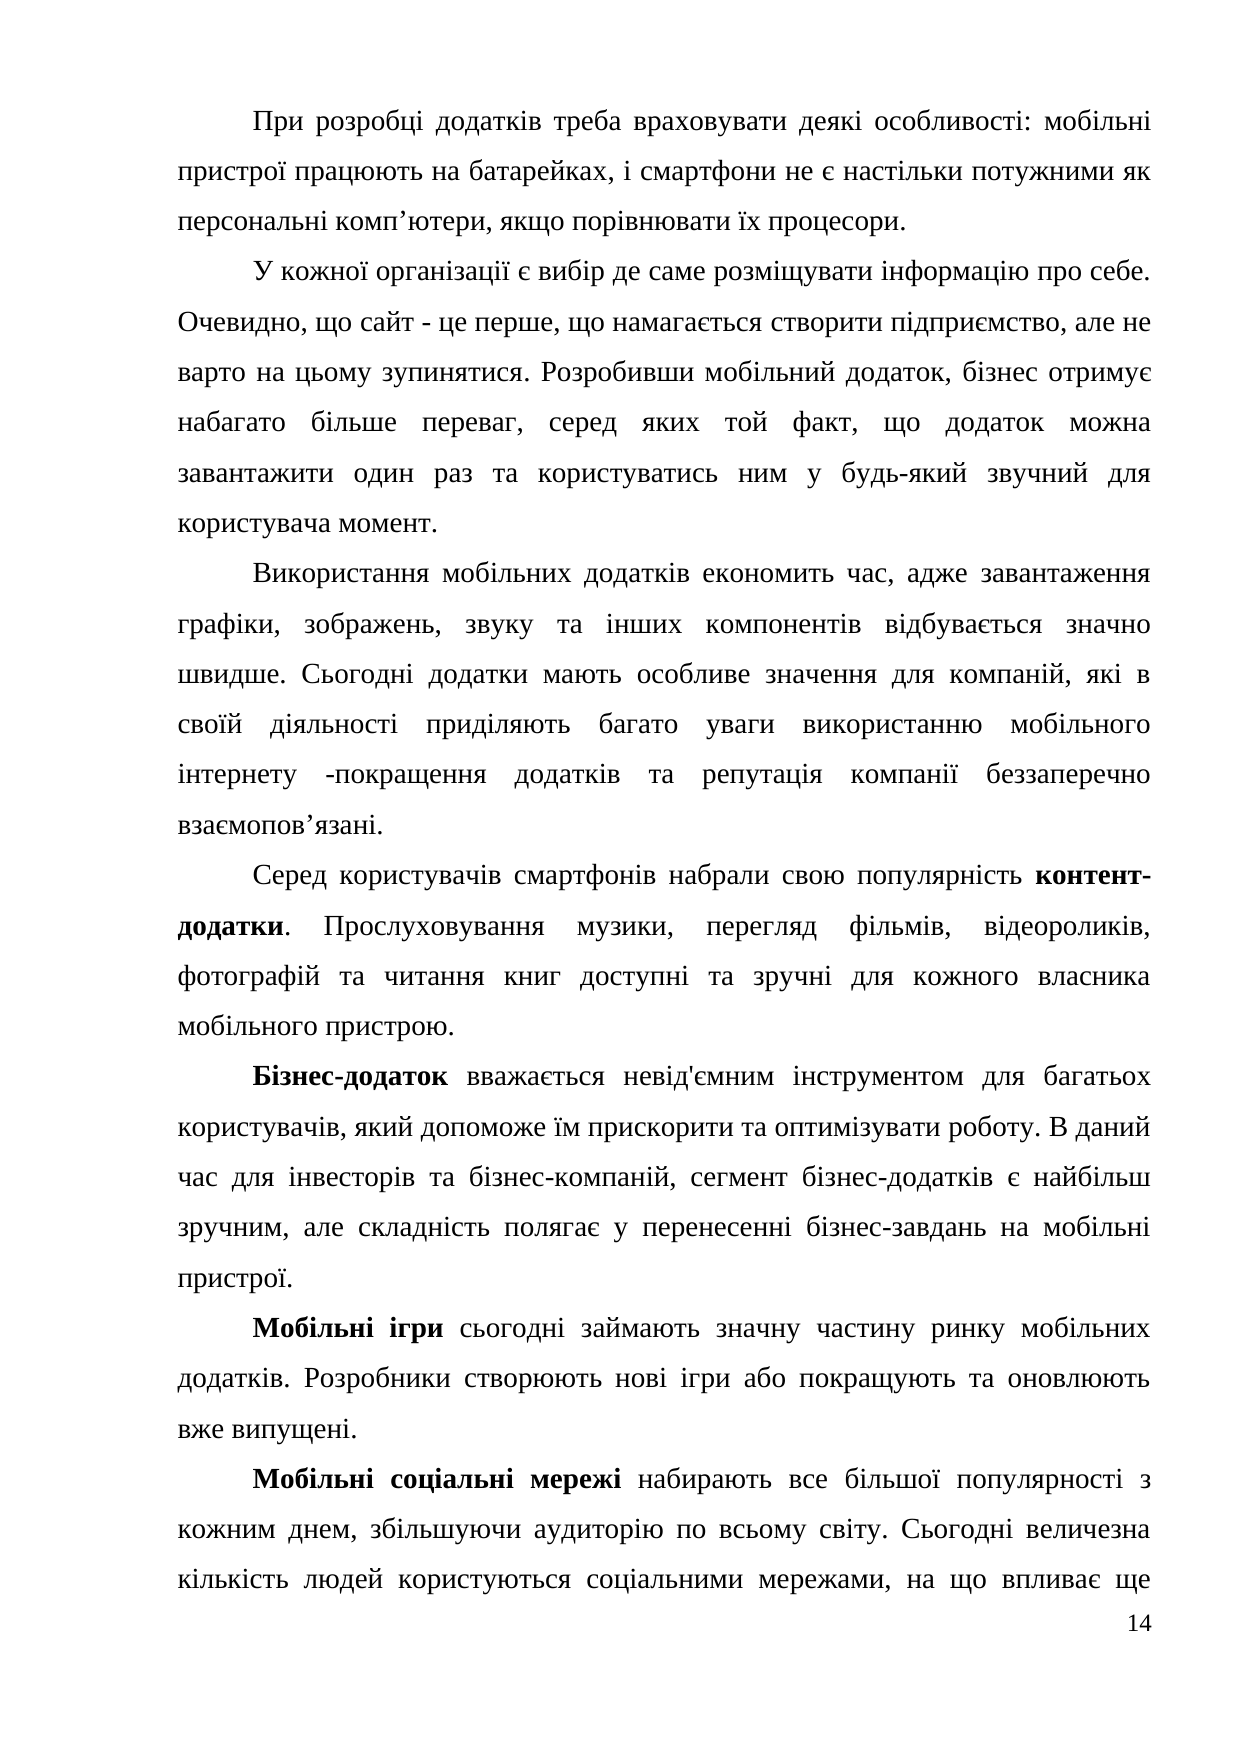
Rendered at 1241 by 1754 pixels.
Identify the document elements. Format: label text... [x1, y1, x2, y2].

text Бізнес-додаток вважається невід'ємним інструментом для багатьох користувачів, який допоможе їм прискорити та оптимізувати роботу. В даний час для інвесторів та бізнес-компаній, сегмент бізнес-додатків є найбільш зручним, але складність полягає у перенесенні бізнес-завдань на мобільні пристрої. [177, 1058, 1152, 1293]
text Серед користувачів смартфонів набрали свою популярність контент-додатки. Прослуховування музики, перегляд фільмів, відеороликів, фотографій та читання книг доступні та зручні для кожного власника мобільного пристрою. [177, 857, 1152, 1042]
text При розробці додатків треба враховувати деякі особливості: мобільні пристрої працюють на батарейках, і смартфони не є настільки потужними як персональні комп’ютери, якщо порівнювати їх процесори. [177, 103, 1152, 237]
text Мобільні ігри сьогодні займають значну частину ринку мобільних додатків. Розробники створюють нові ігри або покращують та оновлюють вже випущені. [177, 1310, 1152, 1444]
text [177, 1461, 1152, 1595]
text У кожної організації є вибір де саме розміщувати інформацію про себе. Очевидно, що сайт - це перше, що намагається створити підприємство, але не варто на цьому зупинятися. Розробивши мобільний додаток, бізнес отримує набагато більше переваг, серед яких той факт, що додаток можна завантажити один раз та користуватись ним у будь-який звучний для користувача момент. [177, 253, 1152, 539]
text Використання мобільних додатків економить час, адже завантаження графіки, зображень, звуку та інших компонентів відбувається значно швидше. Сьогодні додатки мають особливе значення для компаній, які в своїй діяльності приділяють багато уваги використанню мобільного інтернету -покращення додатків та репутація компанії беззаперечно взаємопов’язані. [177, 555, 1152, 841]
